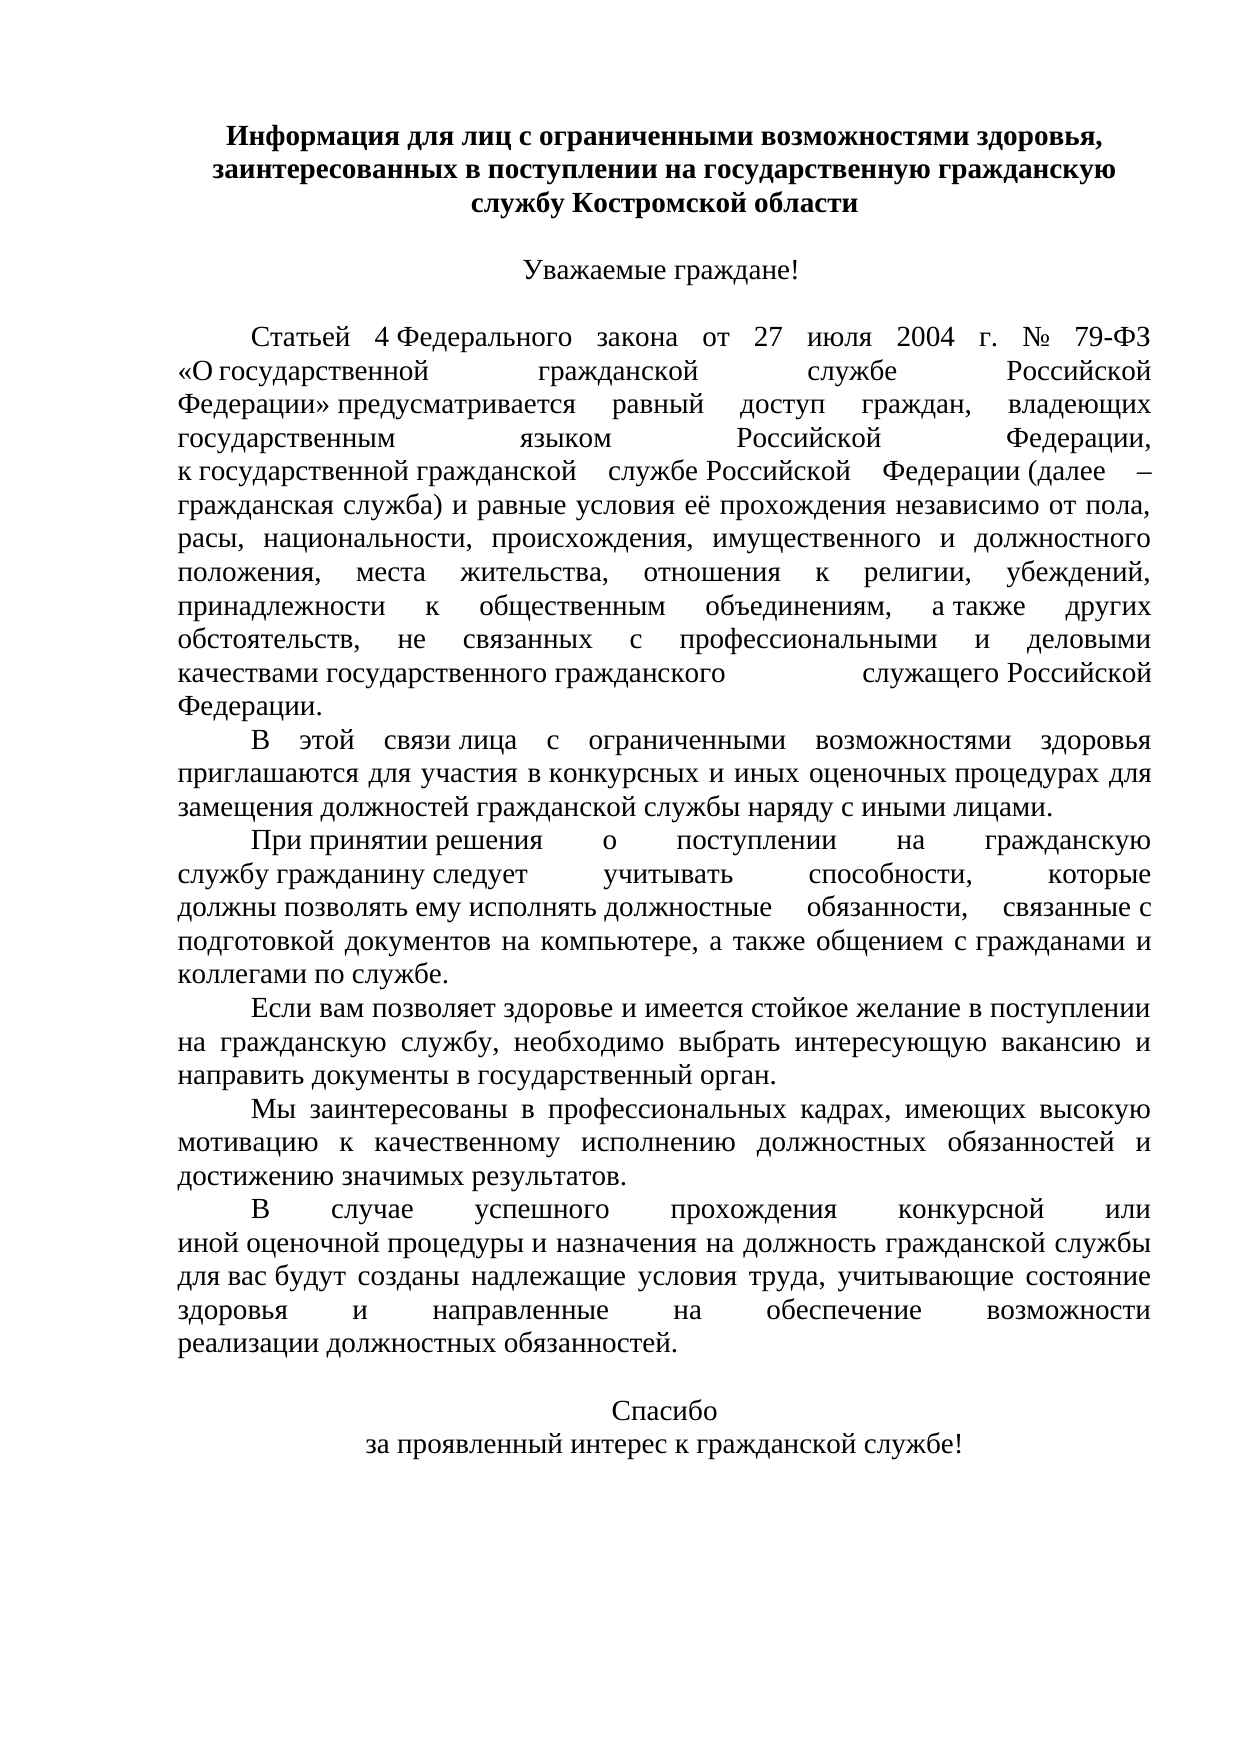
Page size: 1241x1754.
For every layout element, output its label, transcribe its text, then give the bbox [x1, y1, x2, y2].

text Если вам позволяет здоровье и имеется стойкое желание в поступлении на гражданскую службу, необходимо выбрать интересующую вакансию и направить документы в государственный орган. [177, 990, 1152, 1091]
text Уважаемые граждане! [177, 252, 1152, 286]
text При принятии решения о поступлении на гражданскую службу гражданину следует учитывать способности, которые должны позволять ему исполнять должностные обязанности, связанные с подготовкой документов на компьютере, а также общением с гражданами и коллегами по службе. [177, 822, 1152, 990]
text Мы заинтересованы в профессиональных кадрах, имеющих высокую мотивацию к качественному исполнению должностных обязанностей и достижению значимых результатов. [177, 1091, 1152, 1191]
text В случае успешного прохождения конкурсной или иной оценочной процедуры и назначения на должность гражданской службы для вас будут созданы надлежащие условия труда, учитывающие состояние здоровья и направленные на обеспечение возможности реализации должностных обязанностей. [177, 1191, 1152, 1359]
text Информация для лиц с ограниченными возможностями здоровья, заинтересованных в поступлении на государственную гражданскую службу Костромской области [177, 118, 1152, 219]
text Статьей 4 Федерального закона от 27 июля 2004 г. № 79-ФЗ «О государственной гражданской службе Российской Федерации» предусматривается равный доступ граждан, владеющих государственным языком Российской Федерации, к государственной гражданской службе Российской Федерации (далее – гражданская служба) и равные условия её прохождения независимо от пола, расы, национальности, происхождения, имущественного и должностного положения, места жительства, отношения к религии, убеждений, принадлежности к общественным объединениям, а также других обстоятельств, не связанных с профессиональными и деловыми качествами государственного гражданского служащего Российской Федерации. [177, 319, 1152, 722]
text В этой связи лица с ограниченными возможностями здоровья приглашаются для участия в конкурсных и иных оценочных процедурах для замещения должностей гражданской службы наряду с иными лицами. [177, 722, 1152, 822]
text за проявленный интерес к гражданской службе! [177, 1426, 1152, 1460]
text Спасибо [177, 1393, 1152, 1426]
